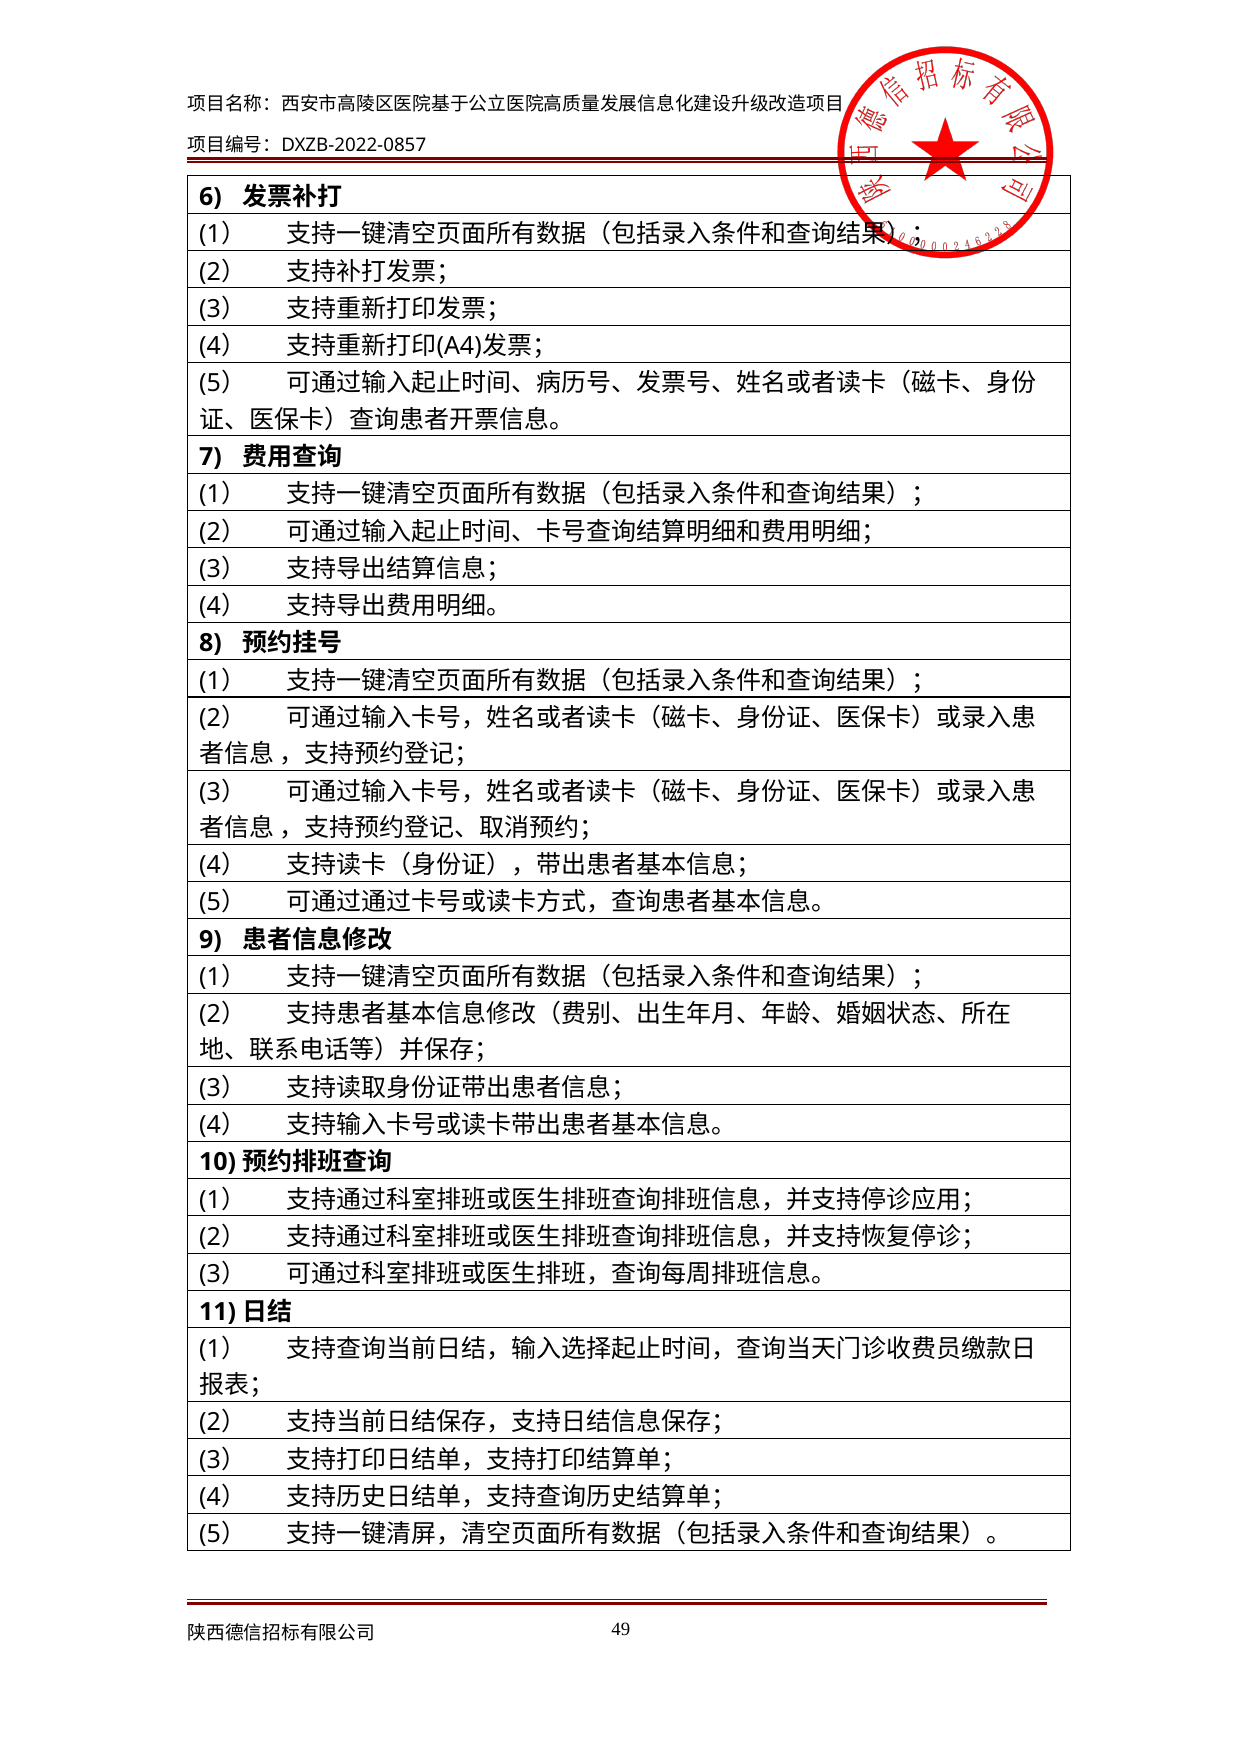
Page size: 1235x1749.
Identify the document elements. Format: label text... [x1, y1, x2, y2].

table_cell 支持重新打印发票； [188, 288, 1070, 324]
table_cell 预约挂号 [188, 623, 1070, 659]
table_cell 支持患者基本信息修改（费别、出生年月、年龄、婚姻状态、所在地、联系电话等）并保存； [188, 994, 1070, 1066]
table_cell 支持一键清空页面所有数据（包括录入条件和查询结果）； [188, 214, 1070, 250]
table_cell 可通过输入起止时间、卡号查询结算明细和费用明细； [188, 511, 1070, 547]
table_cell 支持导出费用明细。 [188, 586, 1070, 622]
table_cell 支持一键清空页面所有数据（包括录入条件和查询结果）； [188, 474, 1070, 510]
table_cell 支持重新打印(A4)发票； [188, 326, 1070, 362]
table_cell 支持读取身份证带出患者信息； [188, 1067, 1070, 1103]
table_cell 可通过科室排班或医生排班，查询每周排班信息。 [188, 1254, 1070, 1290]
picture [835, 43, 1057, 175]
table_cell 日结 [188, 1291, 1070, 1327]
table_cell 可通过输入卡号，姓名或者读卡（磁卡、身份证、医保卡）或录入患者信息 ，支持预约登记； [188, 698, 1070, 770]
table_cell 支持一键清屏，清空页面所有数据（包括录入条件和查询结果）。 [188, 1514, 1070, 1550]
table_cell 支持查询当前日结，输入选择起止时间，查询当天门诊收费员缴款日报表； [188, 1328, 1070, 1401]
table_cell 支持读卡（身份证），带出患者基本信息； [188, 845, 1070, 881]
table_cell 支持补打发票； [188, 251, 1070, 287]
table_cell 可通过输入卡号，姓名或者读卡（磁卡、身份证、医保卡）或录入患者信息 ，支持预约登记、取消预约； [188, 771, 1070, 843]
table_cell 费用查询 [188, 436, 1070, 473]
table_cell 支持一键清空页面所有数据（包括录入条件和查询结果）； [188, 660, 1070, 696]
table_cell 支持导出结算信息； [188, 548, 1070, 584]
table_cell 支持通过科室排班或医生排班查询排班信息，并支持恢复停诊； [188, 1216, 1070, 1253]
table_cell 支持当前日结保存，支持日结信息保存； [188, 1402, 1070, 1438]
table_cell 支持通过科室排班或医生排班查询排班信息，并支持停诊应用； [188, 1179, 1070, 1215]
table_cell 可通过通过卡号或读卡方式，查询患者基本信息。 [188, 882, 1070, 918]
table_cell 可通过输入起止时间、病历号、发票号、姓名或者读卡（磁卡、身份证、医保卡）查询患者开票信息。 [188, 363, 1070, 435]
table_cell 支持打印日结单，支持打印结算单； [188, 1439, 1070, 1475]
table_cell 支持历史日结单，支持查询历史结算单； [188, 1476, 1070, 1513]
table_cell 支持输入卡号或读卡带出患者基本信息。 [188, 1105, 1070, 1141]
table_cell 支持一键清空页面所有数据（包括录入条件和查询结果）； [188, 956, 1070, 993]
table_cell 预约排班查询 [188, 1142, 1070, 1178]
table_cell 患者信息修改 [188, 919, 1070, 955]
table_cell 发票补打 [188, 176, 1070, 213]
